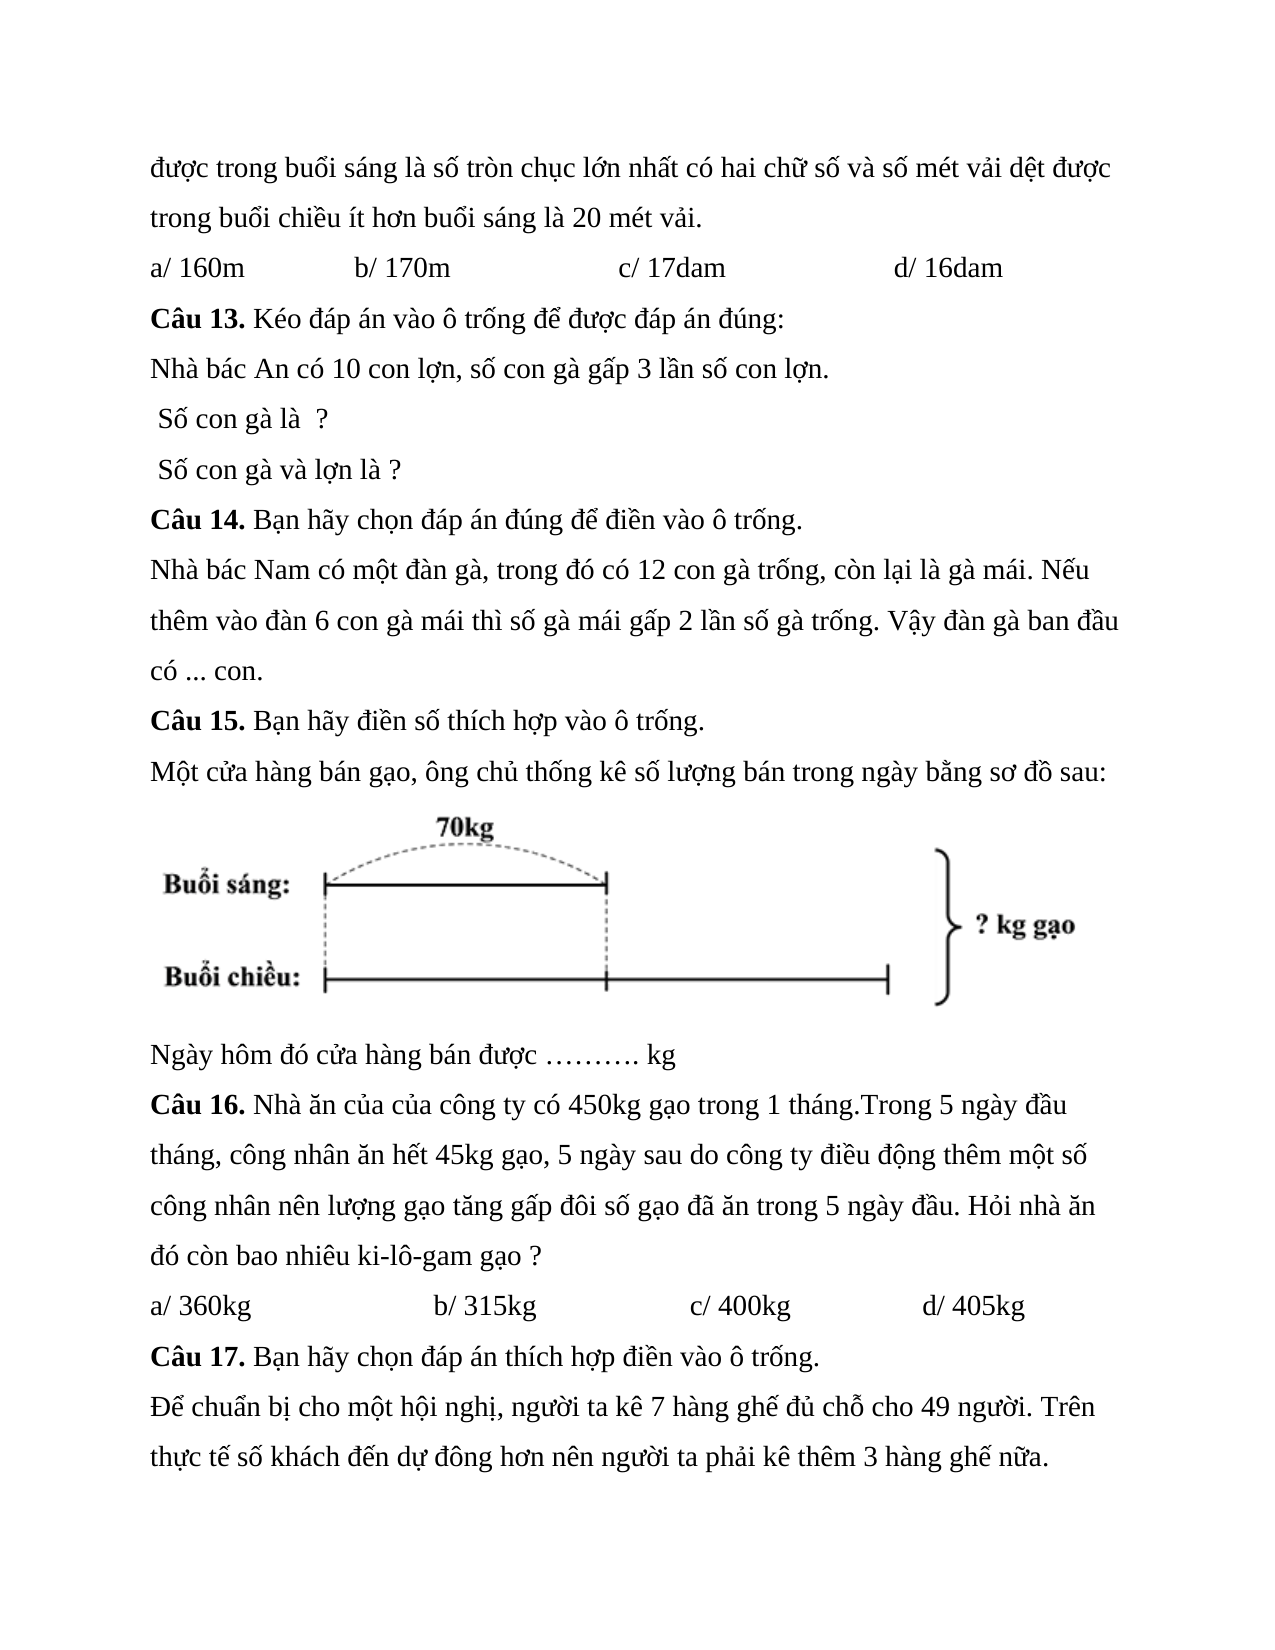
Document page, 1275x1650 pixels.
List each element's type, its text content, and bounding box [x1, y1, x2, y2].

text a/ 360kg b/ 315kg c/ 400kg d/ 405kg [150, 1288, 1125, 1322]
text Số con gà và lợn là ? [150, 452, 1125, 485]
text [150, 1339, 1125, 1473]
text Câu 14. Bạn hãy chọn đáp án đúng để điền vào ô trống. Nhà bác Nam có một đàn gà, trong đó có 12 con gà trống, còn lại là gà mái. Nếu thêm vào đàn 6 con gà mái thì số gà mái gấp 2 lần số gà trống. Vậy đàn gà ban đầu có ... con. [150, 502, 1125, 687]
text a/ 160m b/ 170m c/ 17dam d/ 16dam [150, 251, 1125, 284]
text Câu 16. Nhà ăn của của công ty có 450kg gạo trong 1 tháng.Trong 5 ngày đầu tháng, công nhân ăn hết 45kg gạo, 5 ngày sau do công ty điều động thêm một số công nhân nên lượng gạo tăng gấp đôi số gạo đã ăn trong 5 ngày đầu. Hỏi nhà ăn đó còn bao nhiêu ki-lô-gam gạo ? [150, 1087, 1125, 1272]
text Câu 13. Kéo đáp án vào ô trống để được đáp án đúng: Nhà bác An có 10 con lợn, số con gà gấp 3 lần số con lợn. [150, 301, 1125, 385]
picture [150, 801, 1088, 1020]
text Số con gà là ? [150, 402, 1125, 435]
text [150, 150, 1125, 234]
